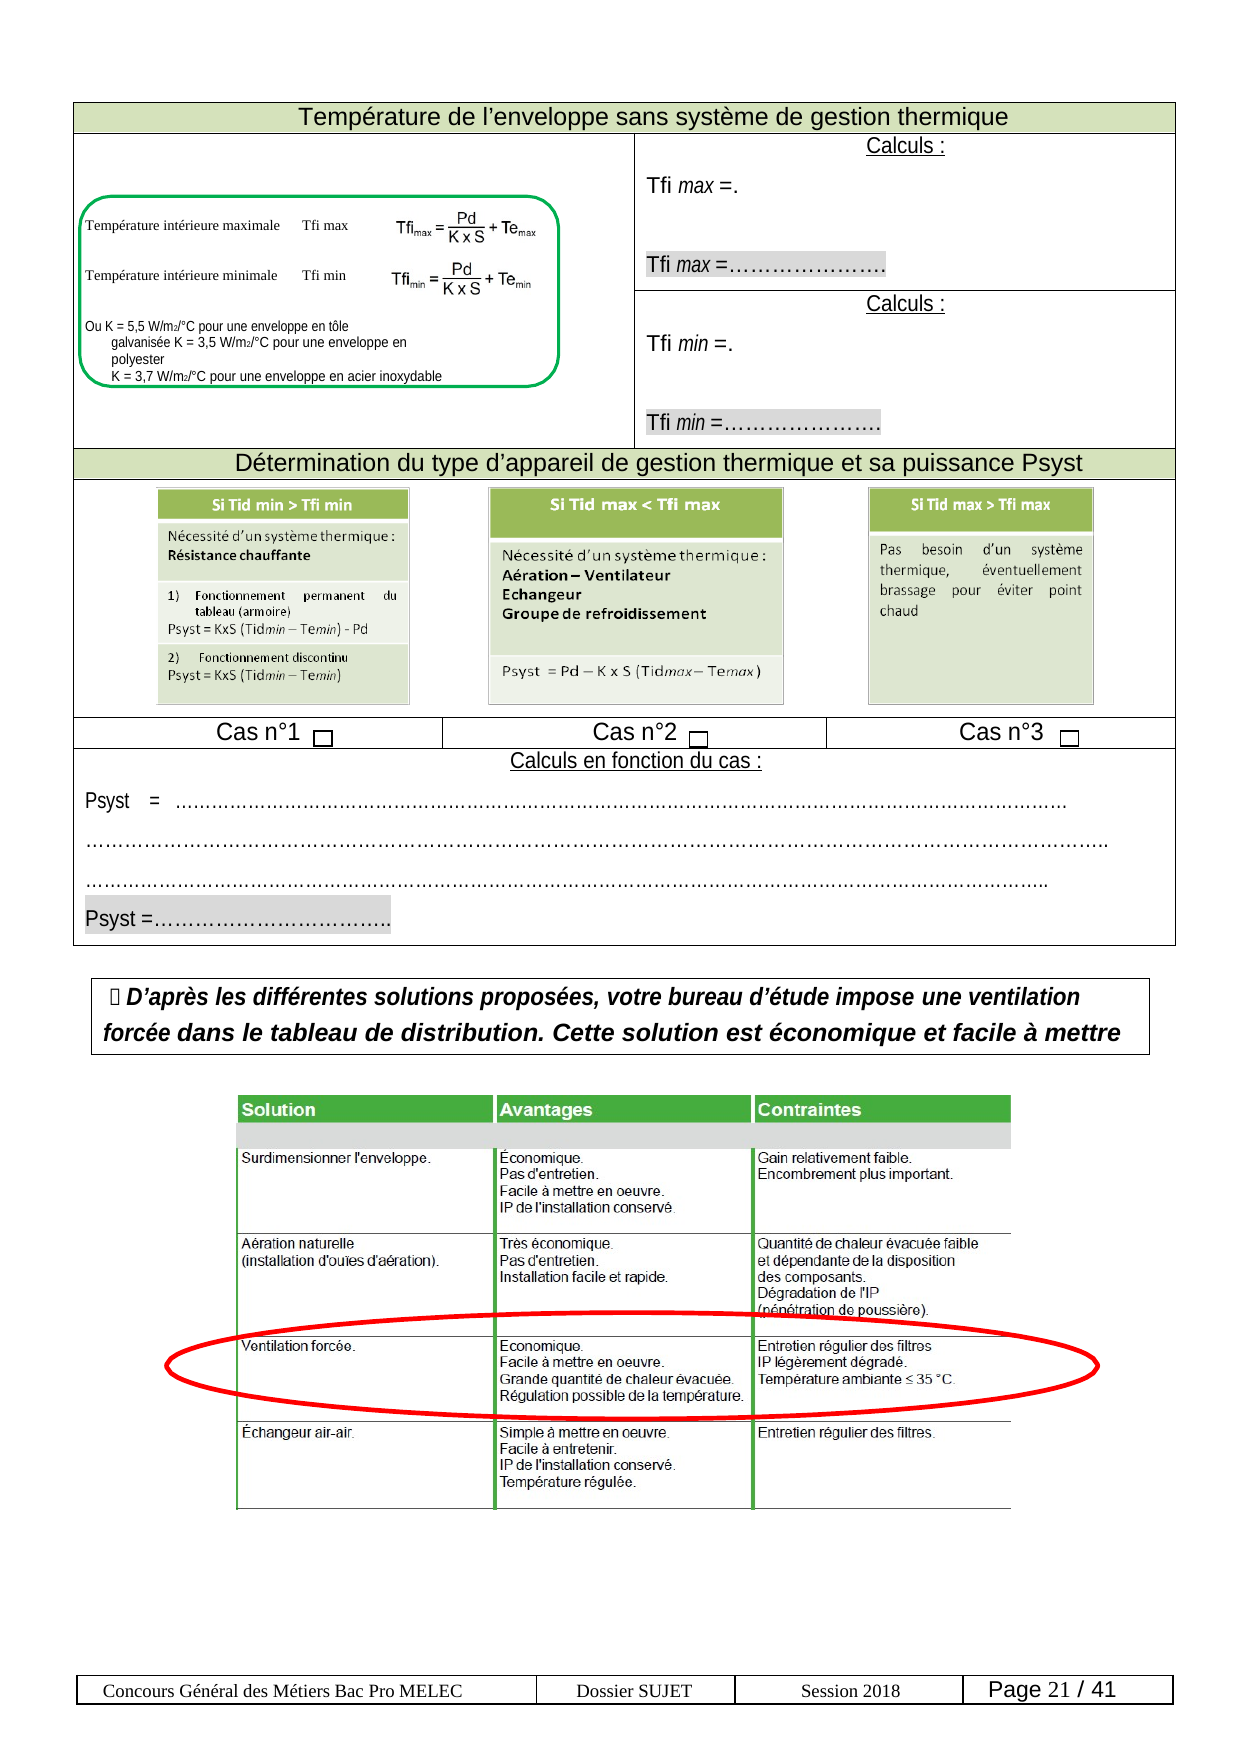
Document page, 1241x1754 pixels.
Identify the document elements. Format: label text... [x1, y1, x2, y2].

picture [148, 480, 417, 712]
table_header Température de l’enveloppe sans système de gestion thermique [74, 103, 1175, 132]
picture [861, 479, 1101, 712]
table_cell Calculs : Tfi min =. Tfi min =…………………. [635, 291, 1175, 448]
table_cell Calculs en fonction du cas : Psyst = ………………………………………………………………………………………………………………………………… ………………………………………………………………………………………………………………………………………….. ………………………………………………………………………………………………………………………………………….. Psyst =…………………………….. [74, 749, 1175, 944]
table_cell Cas n°1 [74, 718, 442, 747]
table_cell [74, 480, 1175, 717]
picture [236, 1095, 1011, 1335]
table_cell Calculs : Tfi max =. Tfi max =…………………. [635, 134, 1175, 290]
picture [236, 1397, 1011, 1510]
picture [479, 479, 792, 712]
table_cell Cas n°2 [443, 718, 826, 747]
table_cell Détermination du type d’appareil de gestion thermique et sa puissance Psyst [74, 449, 1175, 478]
picture [236, 1315, 1011, 1416]
table_cell Température intérieure maximale Tfi max Température intérieure minimale Tfi min Ou K = 5,5 W/m2/°C pour une enveloppe en tôle galvanisée K = 3,5 W/m2/°C pour une enveloppe en polyester K = 3,7 W/m2/°C pour une enveloppe en acier inoxydable [74, 134, 634, 448]
table_cell Cas n°3 [827, 718, 1175, 747]
